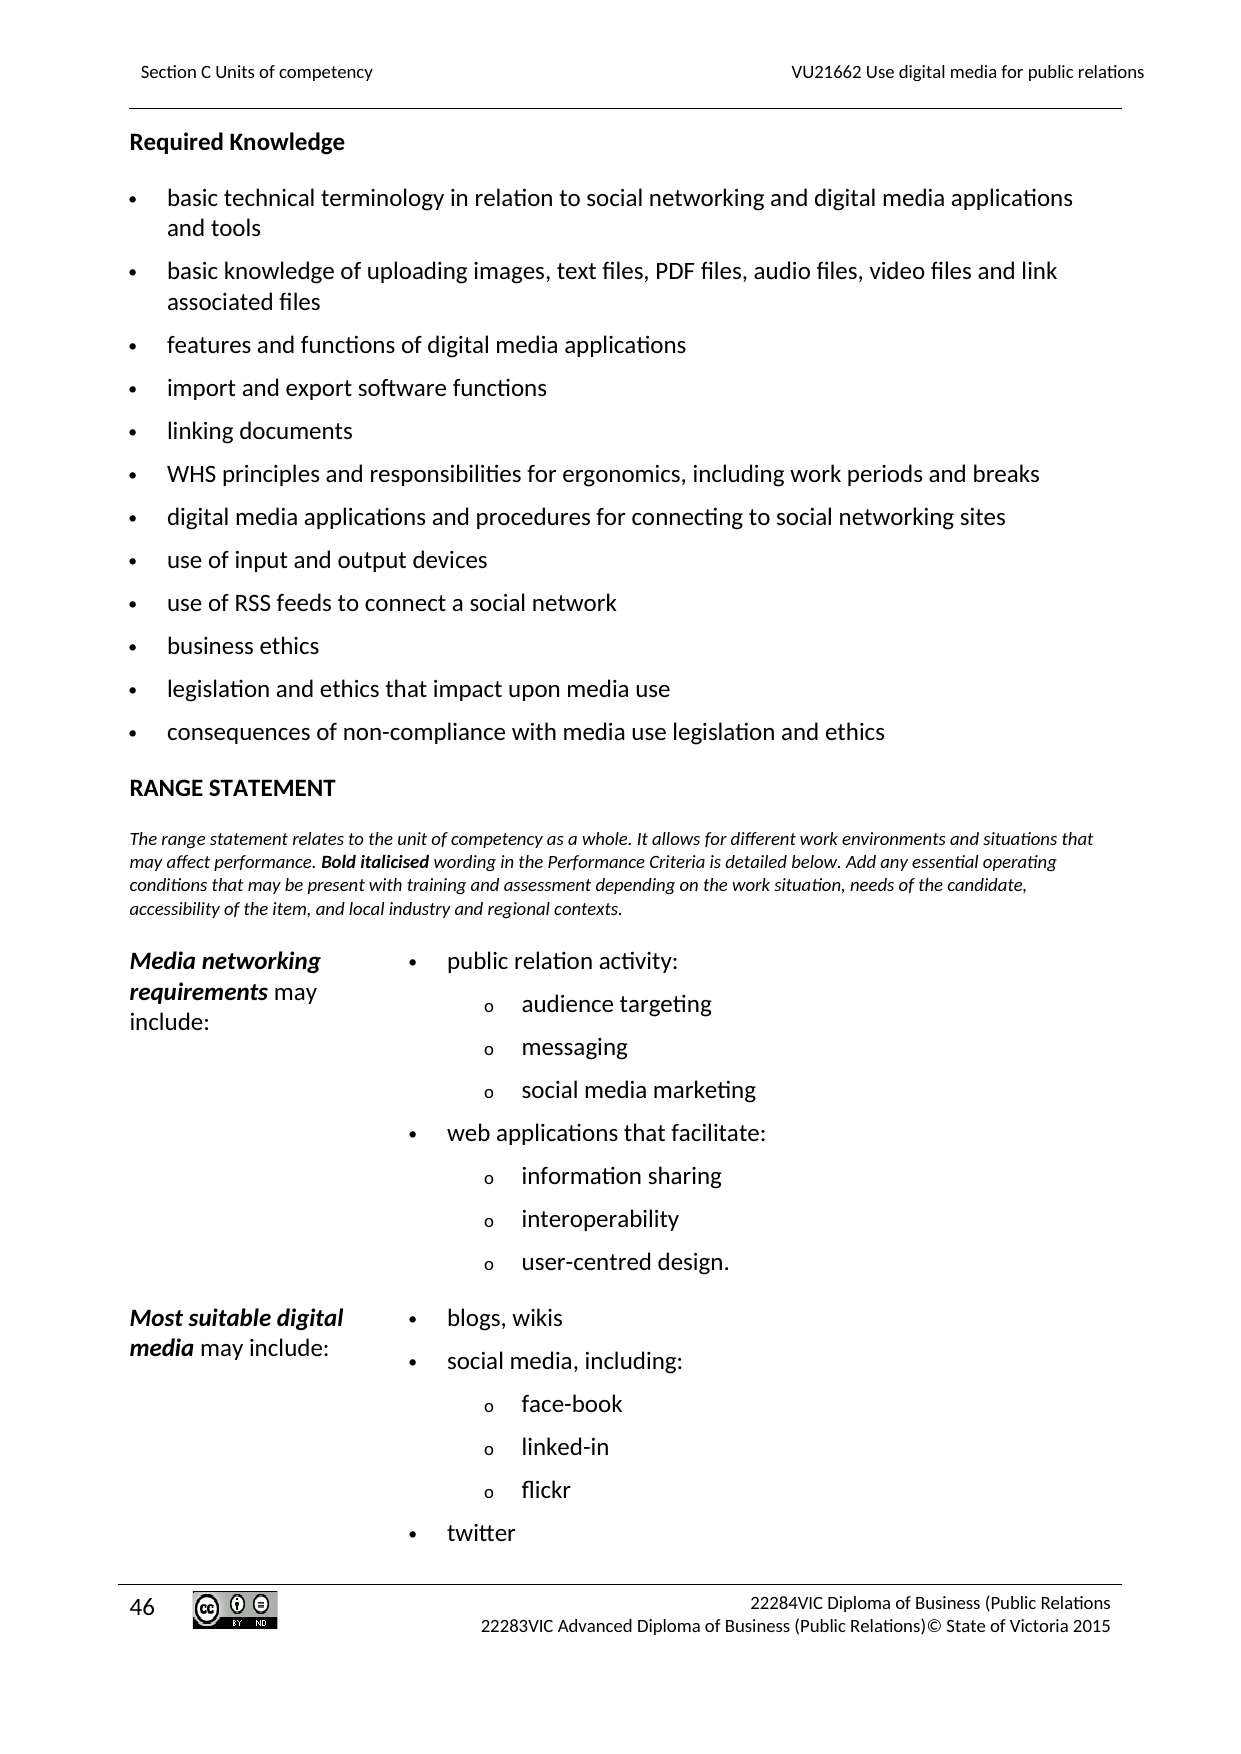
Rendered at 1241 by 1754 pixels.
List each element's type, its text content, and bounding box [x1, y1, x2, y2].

table_cell public relation activity: audience targeting messaging social media marketing web applications that facilitate: information sharing interoperability user-centred design. [398, 933, 1122, 1289]
table_header Required Knowledge [118, 114, 1122, 169]
table_cell RANGE STATEMENT [118, 759, 1122, 815]
table_cell The range statement relates to the unit of competency as a whole. It allows for different work environments and situations that may affect performance. Bold italicised wording in the Performance Criteria is detailed below. Add any essential operating conditions that may be present with training and assessment depending on the work situation, needs of the candidate, accessibility of the item, and local industry and regional contexts. [118, 815, 1122, 933]
table_cell basic technical terminology in relation to social networking and digital media applications and tools basic knowledge of uploading images, text files, PDF files, audio files, video files and link associated files features and functions of digital media applications import and export software functions linking documents WHS principles and responsibilities for ergonomics, including work periods and breaks digital media applications and procedures for connecting to social networking sites use of input and output devices use of RSS feeds to connect a social network business ethics legislation and ethics that impact upon media use consequences of non-compliance with media use legislation and ethics [118, 170, 1122, 759]
table_cell Media networking requirements may include: [118, 933, 398, 1289]
picture [192, 1591, 278, 1629]
table_cell Most suitable digital media may include: [118, 1290, 398, 1560]
